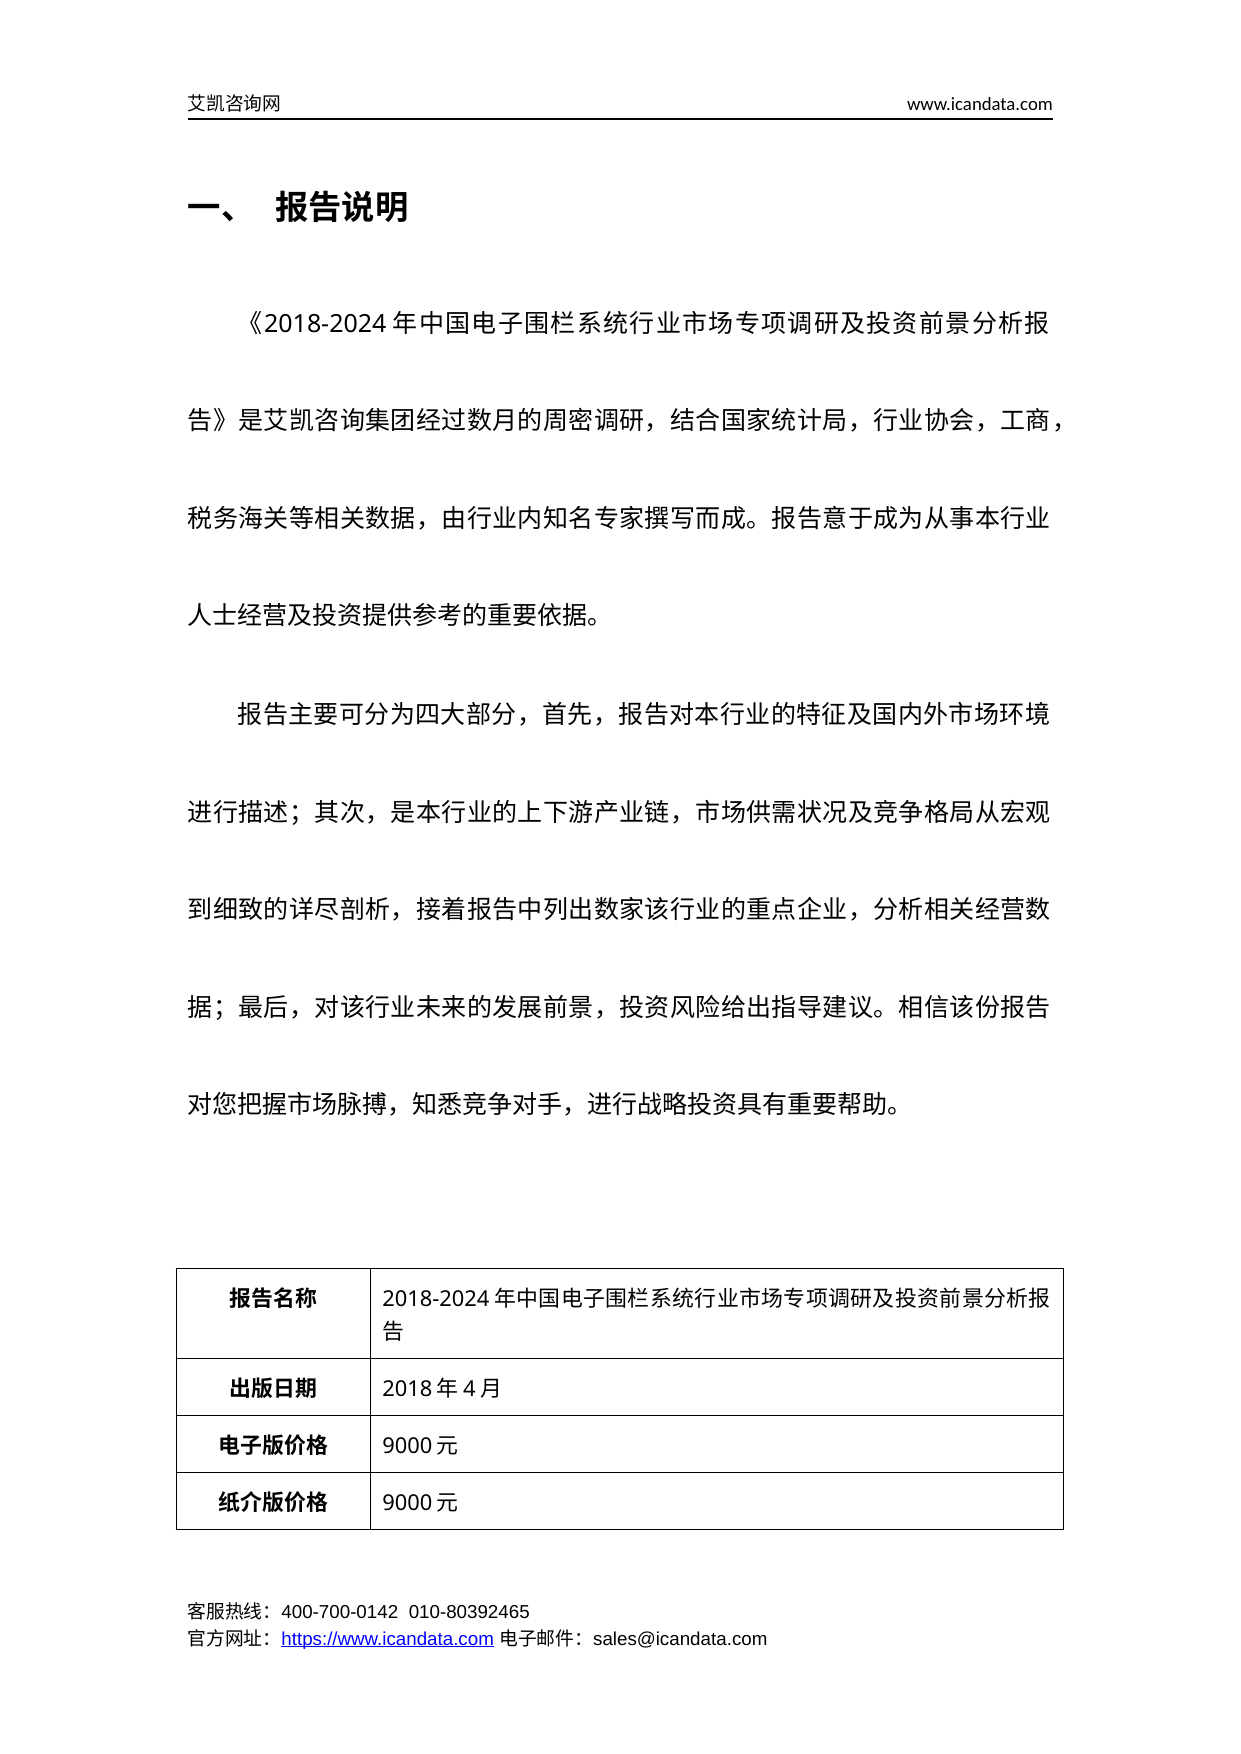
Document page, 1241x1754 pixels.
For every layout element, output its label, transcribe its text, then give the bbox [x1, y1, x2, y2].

table_cell 9000元 [371, 1473, 1063, 1529]
text 报告主要可分为四大部分，首先，报告对本行业的特征及国内外市场环境进行描述；其次，是本行业的上下游产业链，市场供需状况及竞争格局从宏观到细致的详尽剖析，接着报告中列出数家该行业的重点企业，分析相关经营数据；最后，对该行业未来的发展前景，投资风险给出指导建议。相信该份报告对您把握市场脉搏，知悉竞争对手，进行战略投资具有重要帮助。 [187, 681, 1053, 1136]
text 《2018-2024年中国电子围栏系统行业市场专项调研及投资前景分析报告》是艾凯咨询集团经过数月的周密调研，结合国家统计局，行业协会，工商，税务海关等相关数据，由行业内知名专家撰写而成。报告意于成为从事本行业人士经营及投资提供参考的重要依据。 [187, 289, 1053, 646]
table_header 2018-2024年中国电子围栏系统行业市场专项调研及投资前景分析报告 [371, 1269, 1063, 1358]
table_cell 2018年4月 [371, 1359, 1063, 1415]
subtitle 报告说明 [187, 172, 1053, 237]
table_cell 出版日期 [177, 1359, 370, 1415]
table_cell 纸介版价格 [177, 1473, 370, 1529]
table_cell 9000元 [371, 1416, 1063, 1472]
table_header 报告名称 [177, 1269, 370, 1358]
table_cell 电子版价格 [177, 1416, 370, 1472]
